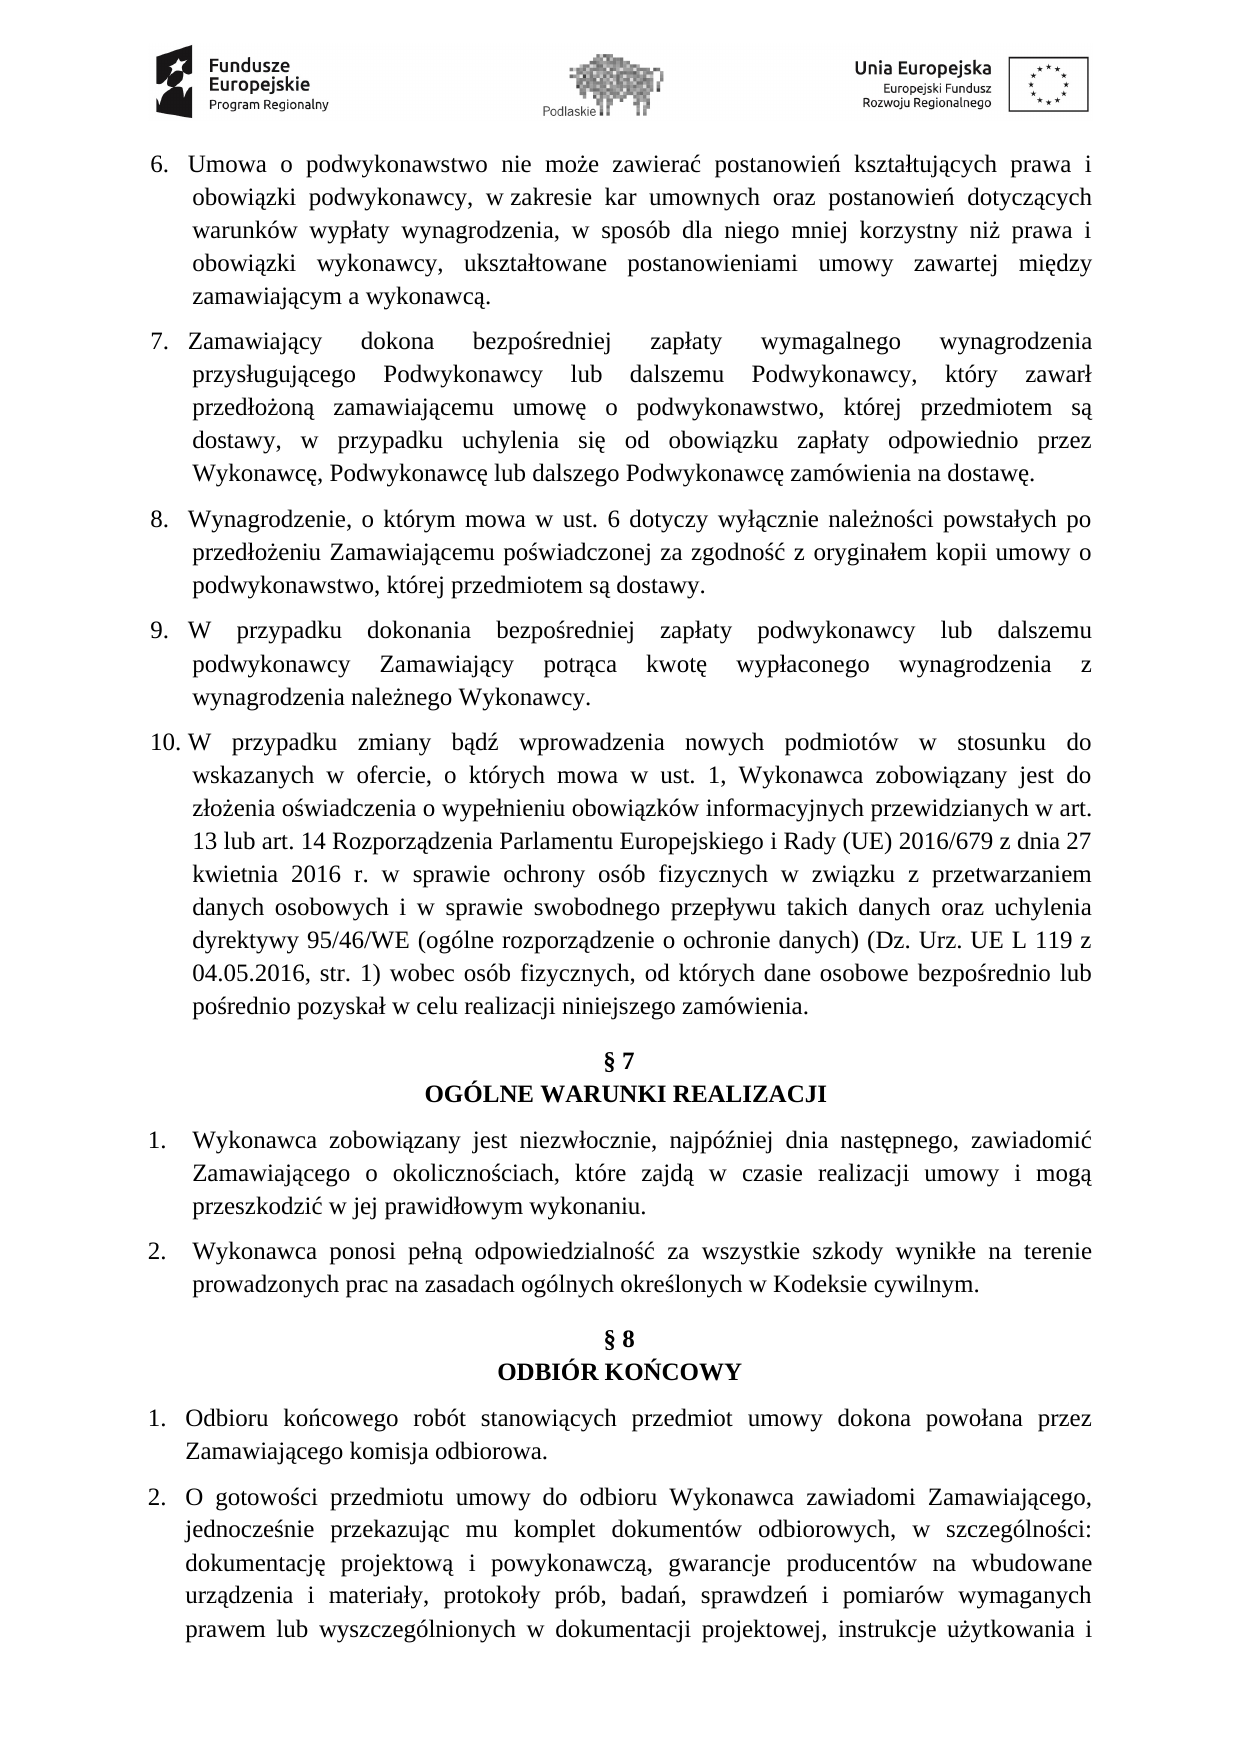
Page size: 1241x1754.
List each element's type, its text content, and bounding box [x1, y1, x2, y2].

text § 7 [454, 1046, 783, 1075]
list W przypadku dokonania bezpośredniej zapłaty podwykonawcy lub dalszemu podwykonawcy Zamawiający potrąca kwotę wypłaconego wynagrodzenia z wynagrodzenia należnego Wykonawcy. [150, 616, 1093, 710]
text OGÓLNE WARUNKI REALIZACJI [148, 1079, 1104, 1108]
list Wykonawca ponosi pełną odpowiedzialność za wszystkie szkody wynikłe na terenie prowadzonych prac na zasadach ogólnych określonych w Kodeksie cywilnym. [148, 1236, 1093, 1298]
text ODBIÓR KOŃCOWY [148, 1357, 1092, 1386]
list Odbioru końcowego robót stanowiących przedmiot umowy dokona powołana przez Zamawiającego komisja odbiorowa. [148, 1403, 1093, 1465]
list Wynagrodzenie, o którym mowa w ust. 6 dotyczy wyłącznie należności powstałych po przedłożeniu Zamawiającemu poświadczonej za zgodność z oryginałem kopii umowy o podwykonawstwo, której przedmiotem są dostawy. [150, 504, 1093, 599]
list Zamawiający dokona bezpośredniej zapłaty wymagalnego wynagrodzenia przysługującego Podwykonawcy lub dalszemu Podwykonawcy, który zawarł przedłożoną zamawiającemu umowę o podwykonawstwo, której przedmiotem są dostawy, w przypadku uchylenia się od obowiązku zapłaty odpowiednio przez Wykonawcę, Podwykonawcę lub dalszego Podwykonawcę zamówienia na dostawę. [150, 326, 1093, 487]
picture [147, 43, 1093, 121]
list Umowa o podwykonawstwo nie może zawierać postanowień kształtujących prawa i obowiązki podwykonawcy, w zakresie kar umownych oraz postanowień dotyczących warunków wypłaty wynagrodzenia, w sposób dla niego mniej korzystny niż prawa i obowiązki wykonawcy, ukształtowane postanowieniami umowy zawartej między zamawiającym a wykonawcą. [150, 149, 1093, 310]
text § 8 [148, 1324, 1090, 1353]
list W przypadku zmiany bądź wprowadzenia nowych podmiotów w stosunku do wskazanych w ofercie, o których mowa w ust. 1, Wykonawca zobowiązany jest do złożenia oświadczenia o wypełnieniu obowiązków informacyjnych przewidzianych w art. 13 lub art. 14 Rozporządzenia Parlamentu Europejskiego i Rady (UE) 2016/679 z dnia 27 kwietnia 2016 r. w sprawie ochrony osób fizycznych w związku z przetwarzaniem danych osobowych i w sprawie swobodnego przepływu takich danych oraz uchylenia dyrektywy 95/46/WE (ogólne rozporządzenie o ochronie danych) (Dz. Urz. UE L 119 z 04.05.2016, str. 1) wobec osób fizycznych, od których dane osobowe bezpośrednio lub pośrednio pozyskał w celu realizacji niniejszego zamówienia. [150, 727, 1093, 1020]
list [148, 1482, 1093, 1642]
list Wykonawca zobowiązany jest niezwłocznie, najpóźniej dnia następnego, zawiadomić Zamawiającego o okolicznościach, które zajdą w czasie realizacji umowy i mogą przeszkodzić w jej prawidłowym wykonaniu. [148, 1125, 1093, 1220]
